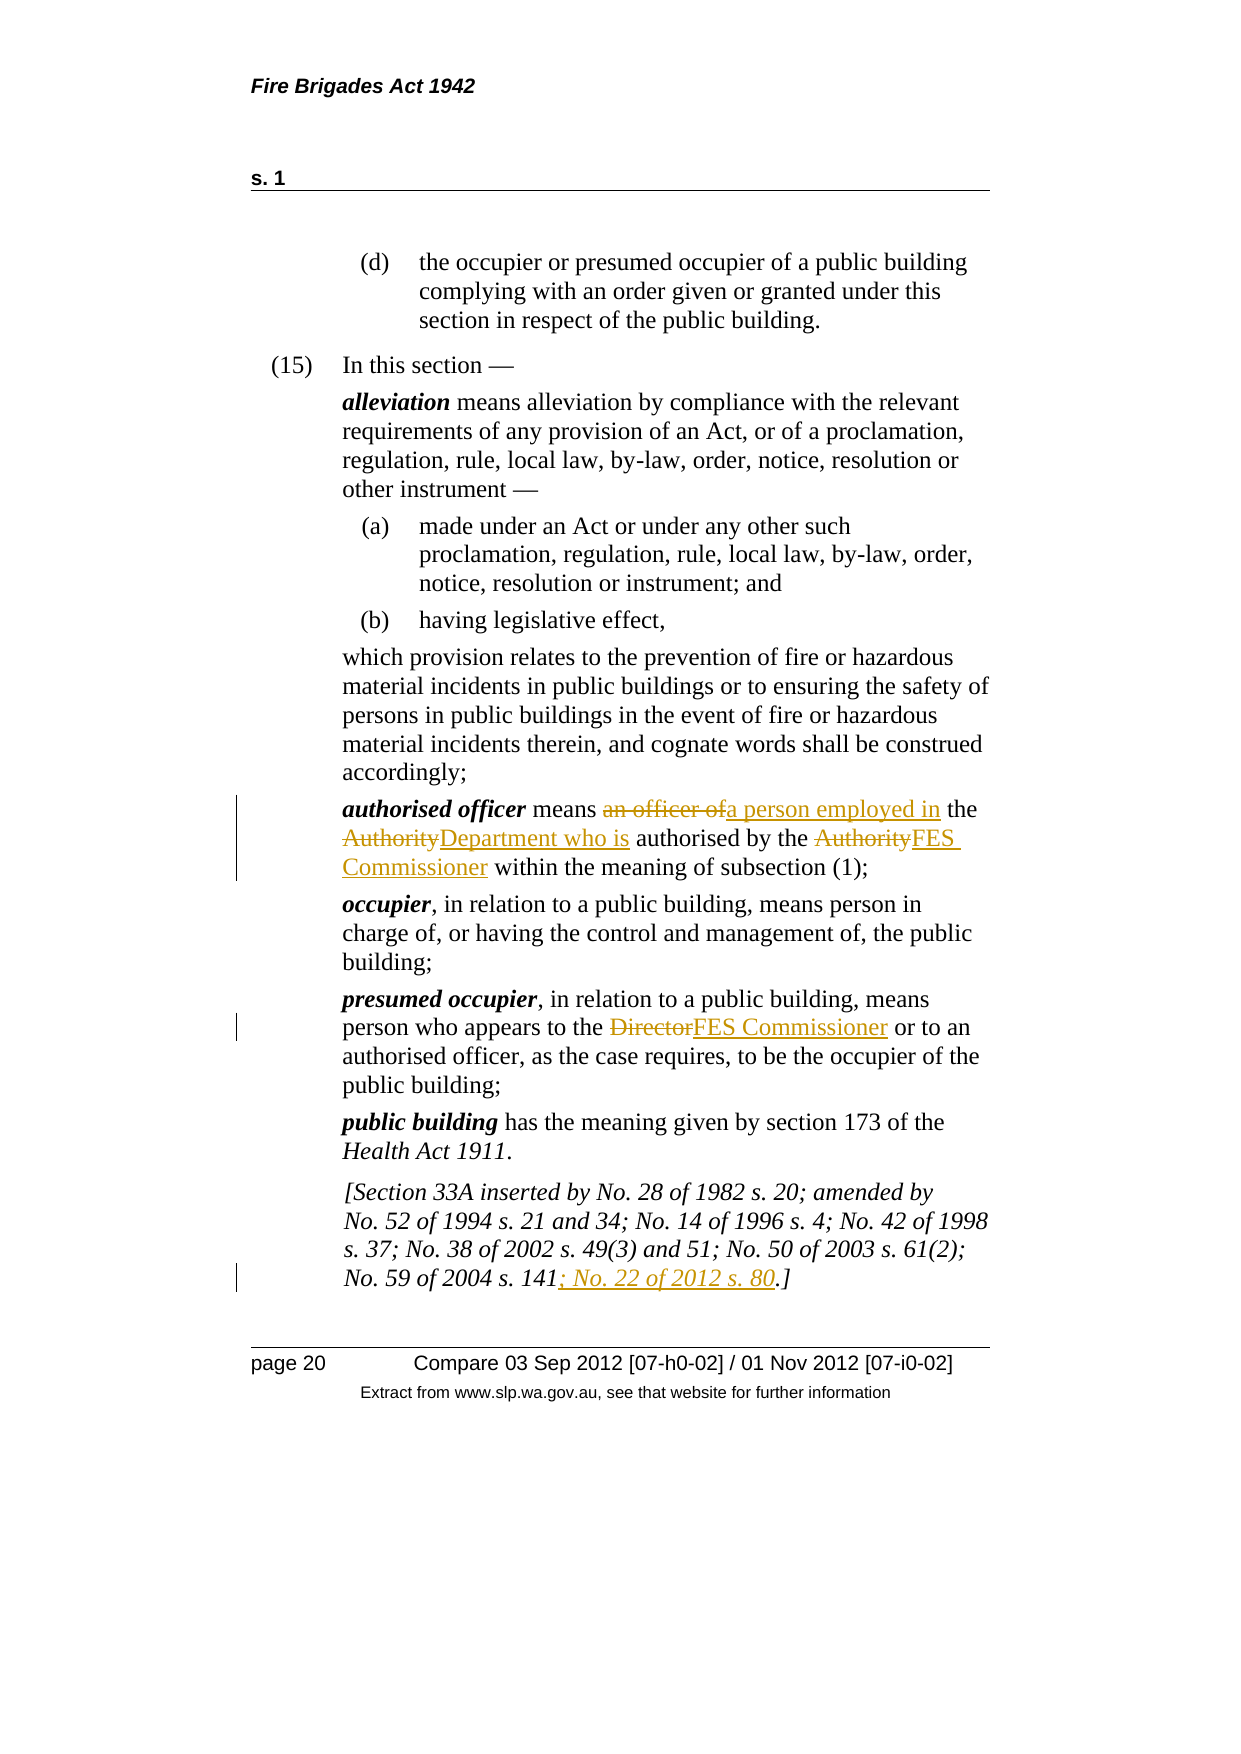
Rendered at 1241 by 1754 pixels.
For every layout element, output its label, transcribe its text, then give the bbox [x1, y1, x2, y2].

text alleviation means alleviation by compliance with the relevant requirements of any provision of an Act, or of a proclamation, regulation, rule, local law, by-law, order, notice, resolution or other instrument — [251, 387, 990, 502]
text (d) the occupier or presumed occupier of a public building complying with an order given or granted under this section in respect of the public building. [251, 247, 990, 334]
text [Section 33A inserted by No. 28 of 1982 s. 20; amended by No. 52 of 1994 s. 21 and 34; No. 14 of 1996 s. 4; No. 42 of 1998 s. 37; No. 38 of 2002 s. 49(3) and 51; No. 50 of 2003 s. 61(2); No. 59 of 2004 s. 141.] [251, 1177, 990, 1292]
text authorised officer means the authorised by the within the meaning of subsection (1); [251, 794, 990, 881]
text which provision relates to the prevention of fire or hazardous material incidents in public buildings or to ensuring the safety of persons in public buildings in the event of fire or hazardous material incidents therein, and cognate words shall be construed accordingly; [251, 642, 990, 786]
text (b) having legislative effect, [251, 605, 990, 634]
text public building has the meaning given by section 173 of the Health Act 1911. [251, 1107, 990, 1164]
text presumed occupier, in relation to a public building, means person who appears to the or to an authorised officer, as the case requires, to be the occupier of the public building; [251, 984, 990, 1099]
text occupier, in relation to a public building, means person in charge of, or having the control and management of, the public building; [251, 889, 990, 975]
text (a) made under an Act or under any other such proclamation, regulation, rule, local law, by-law, order, notice, resolution or instrument; and [251, 511, 990, 597]
text (15) In this section — [251, 350, 990, 379]
